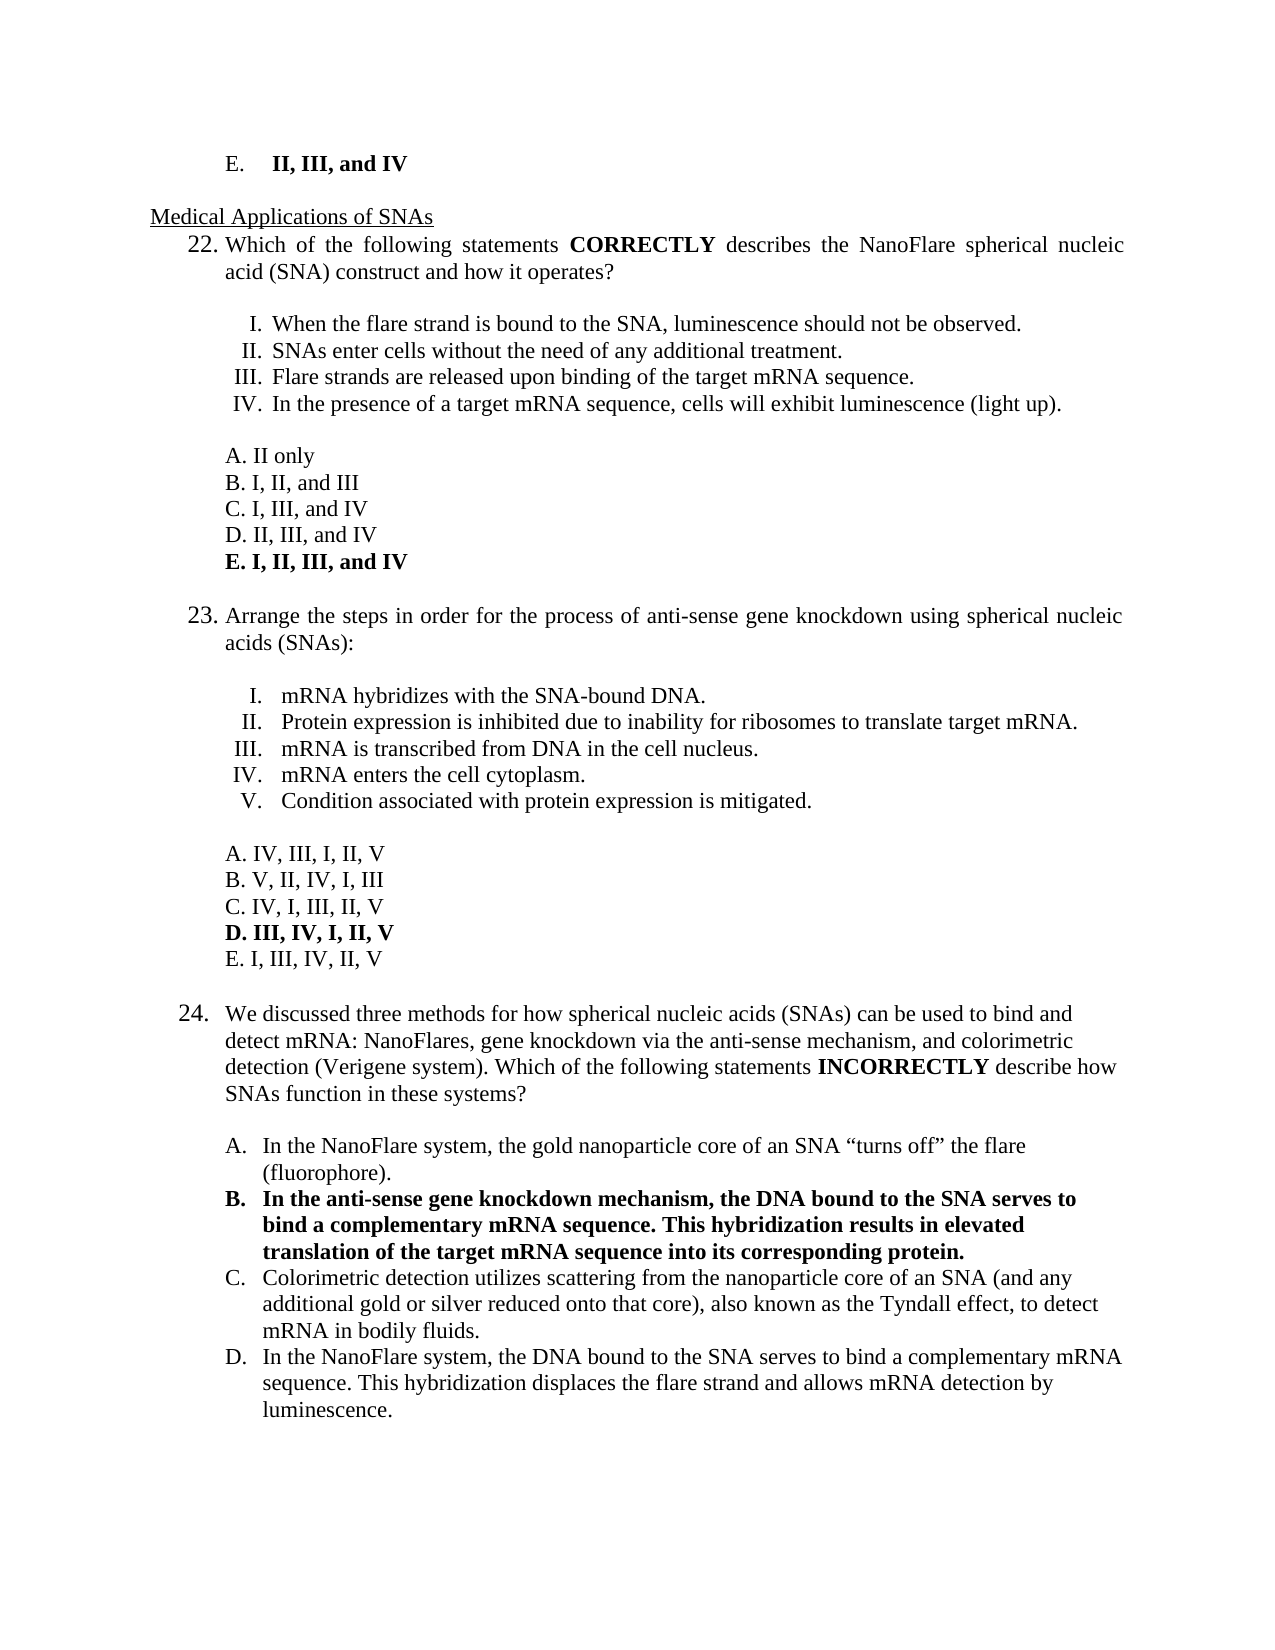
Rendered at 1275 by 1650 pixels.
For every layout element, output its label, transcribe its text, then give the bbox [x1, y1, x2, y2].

text C. IV, I, III, II, V [150, 893, 1125, 919]
list II, III, and IV [225, 150, 1125, 176]
text A. II only [150, 442, 1125, 469]
list In the anti-sense gene knockdown mechanism, the DNA bound to the SNA serves to bind a complementary mRNA sequence. This hybridization results in elevated translation of the target mRNA sequence into its corresponding protein. [225, 1185, 1125, 1264]
list Which of the following statements CORRECTLY describes the NanoFlare spherical nucleic acid (SNA) construct and how it operates? [187, 229, 1125, 284]
text D. III, IV, I, II, V [150, 919, 1125, 945]
list In the presence of a target mRNA sequence, cells will exhibit luminescence (light up). [262, 389, 1125, 416]
text C. I, III, and IV [150, 495, 1125, 521]
text E. I, II, III, and IV [150, 548, 1125, 574]
list In the NanoFlare system, the DNA bound to the SNA serves to bind a complementary mRNA sequence. This hybridization displaces the flare strand and allows mRNA detection by luminescence. [225, 1343, 1125, 1422]
list When the flare strand is bound to the SNA, luminescence should not be observed. [262, 311, 1125, 337]
text B. V, II, IV, I, III [150, 866, 1125, 893]
list We discussed three methods for how spherical nucleic acids (SNAs) can be used to bind and detect mRNA: NanoFlares, gene knockdown via the anti-sense mechanism, and colorimetric detection (Verigene system). Which of the following statements INCORRECTLY describe how SNAs function in these systems? [178, 998, 1125, 1106]
list SNAs enter cells without the need of any additional treatment. [262, 337, 1125, 363]
text D. II, III, and IV [150, 521, 1125, 548]
text Medical Applications of SNAs [150, 203, 1125, 229]
text A. IV, III, I, II, V [150, 840, 1125, 866]
text B. I, II, and III [150, 469, 1125, 495]
list Protein expression is inhibited due to inability for ribosomes to translate target mRNA. [262, 708, 1125, 734]
list mRNA hybridizes with the SNA-bound DNA. [262, 682, 1125, 708]
text E. I, III, IV, II, V [150, 945, 1125, 972]
list Colorimetric detection utilizes scattering from the nanoparticle core of an SNA (and any additional gold or silver reduced onto that core), also known as the Tyndall effect, to detect mRNA in bodily fluids. [225, 1264, 1125, 1343]
list Condition associated with protein expression is mitigated. [262, 787, 1125, 814]
list Flare strands are released upon binding of the target mRNA sequence. [262, 363, 1125, 389]
list mRNA enters the cell cytoplasm. [262, 761, 1125, 787]
list In the NanoFlare system, the gold nanoparticle core of an SNA “turns off” the flare (fluorophore). [225, 1132, 1125, 1185]
list mRNA is transcribed from DNA in the cell nucleus. [262, 734, 1125, 761]
list Arrange the steps in order for the process of anti-sense gene knockdown using spherical nucleic acids (SNAs): [187, 600, 1125, 656]
